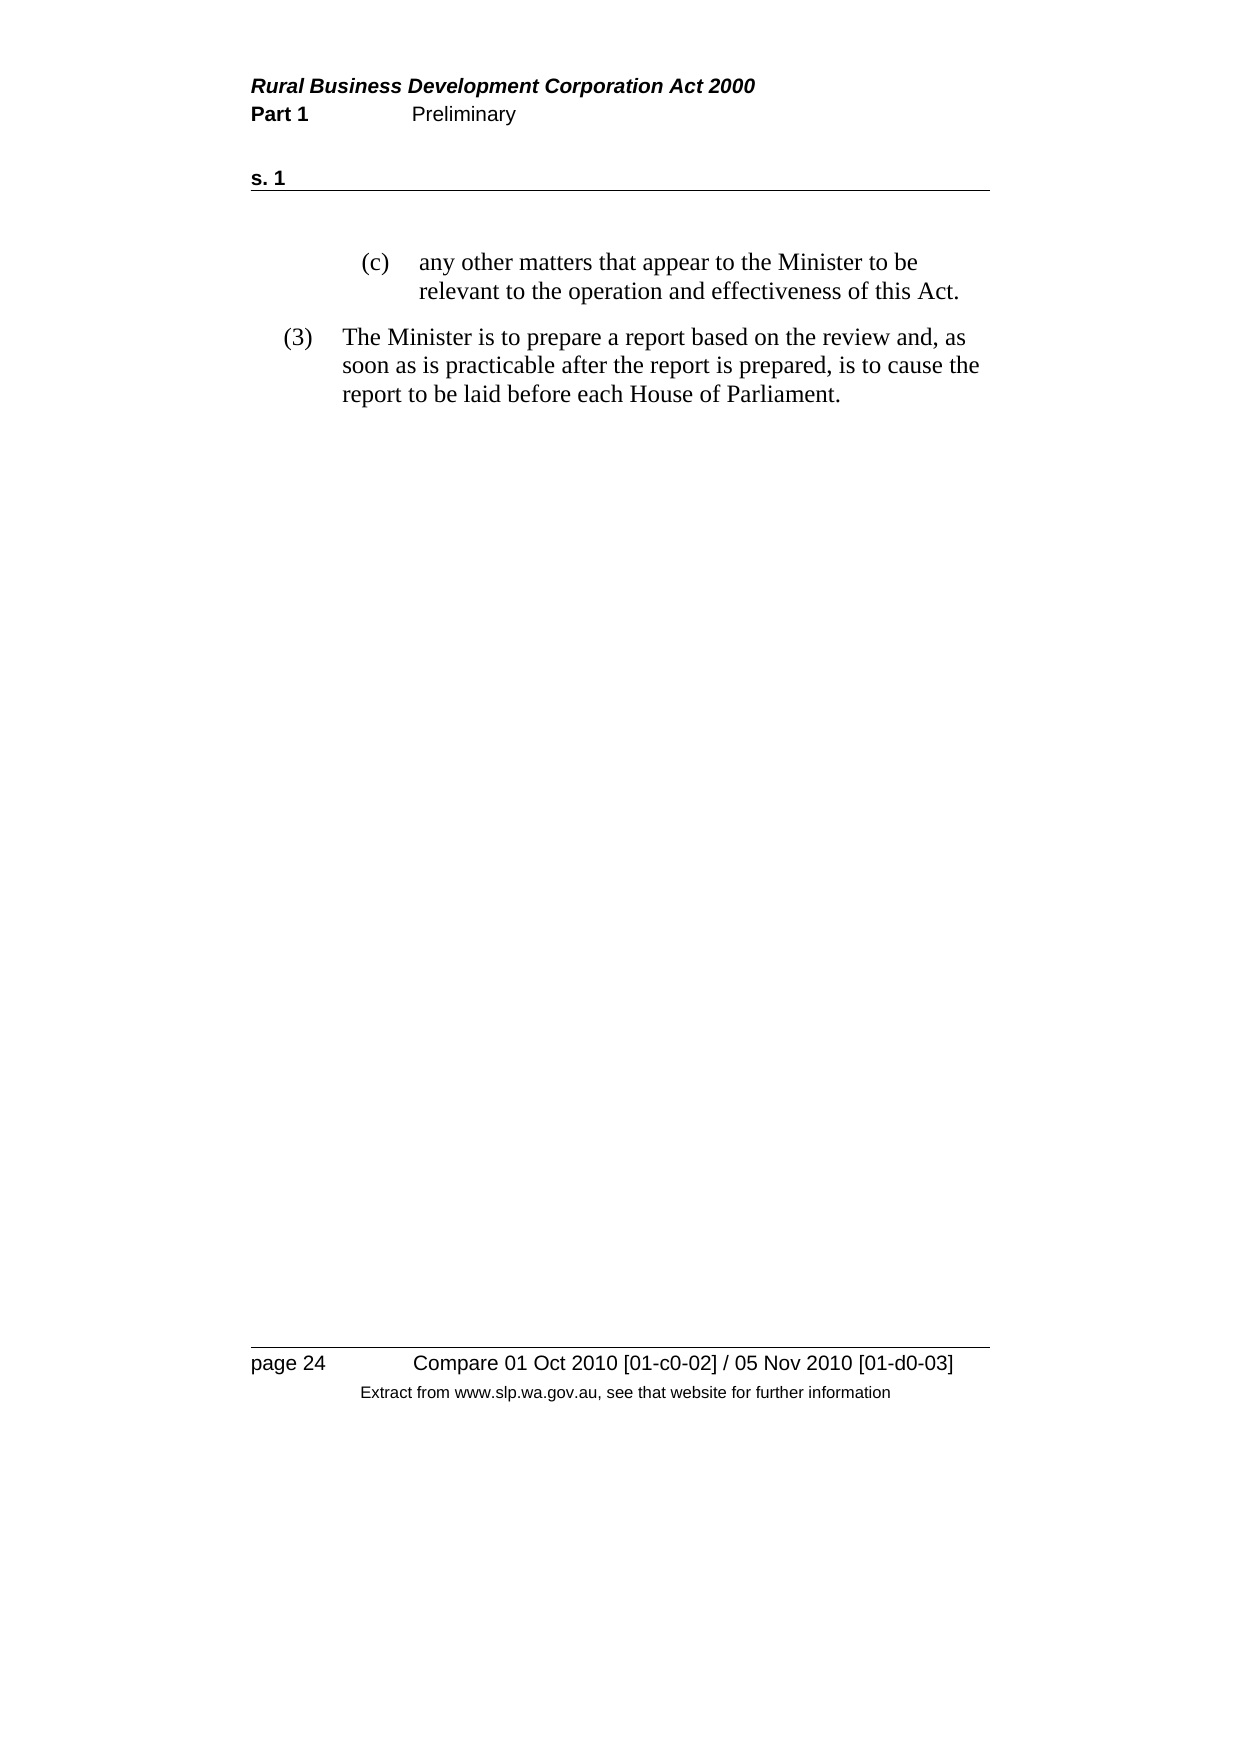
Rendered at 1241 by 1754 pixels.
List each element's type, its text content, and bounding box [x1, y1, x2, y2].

text (3) The Minister is to prepare a report based on the review and, as soon as is practicable after the report is prepared, is to cause the report to be laid before each House of Parliament. [251, 322, 990, 408]
text (c) any other matters that appear to the Minister to be relevant to the operation and effectiveness of this Act. [251, 247, 990, 305]
